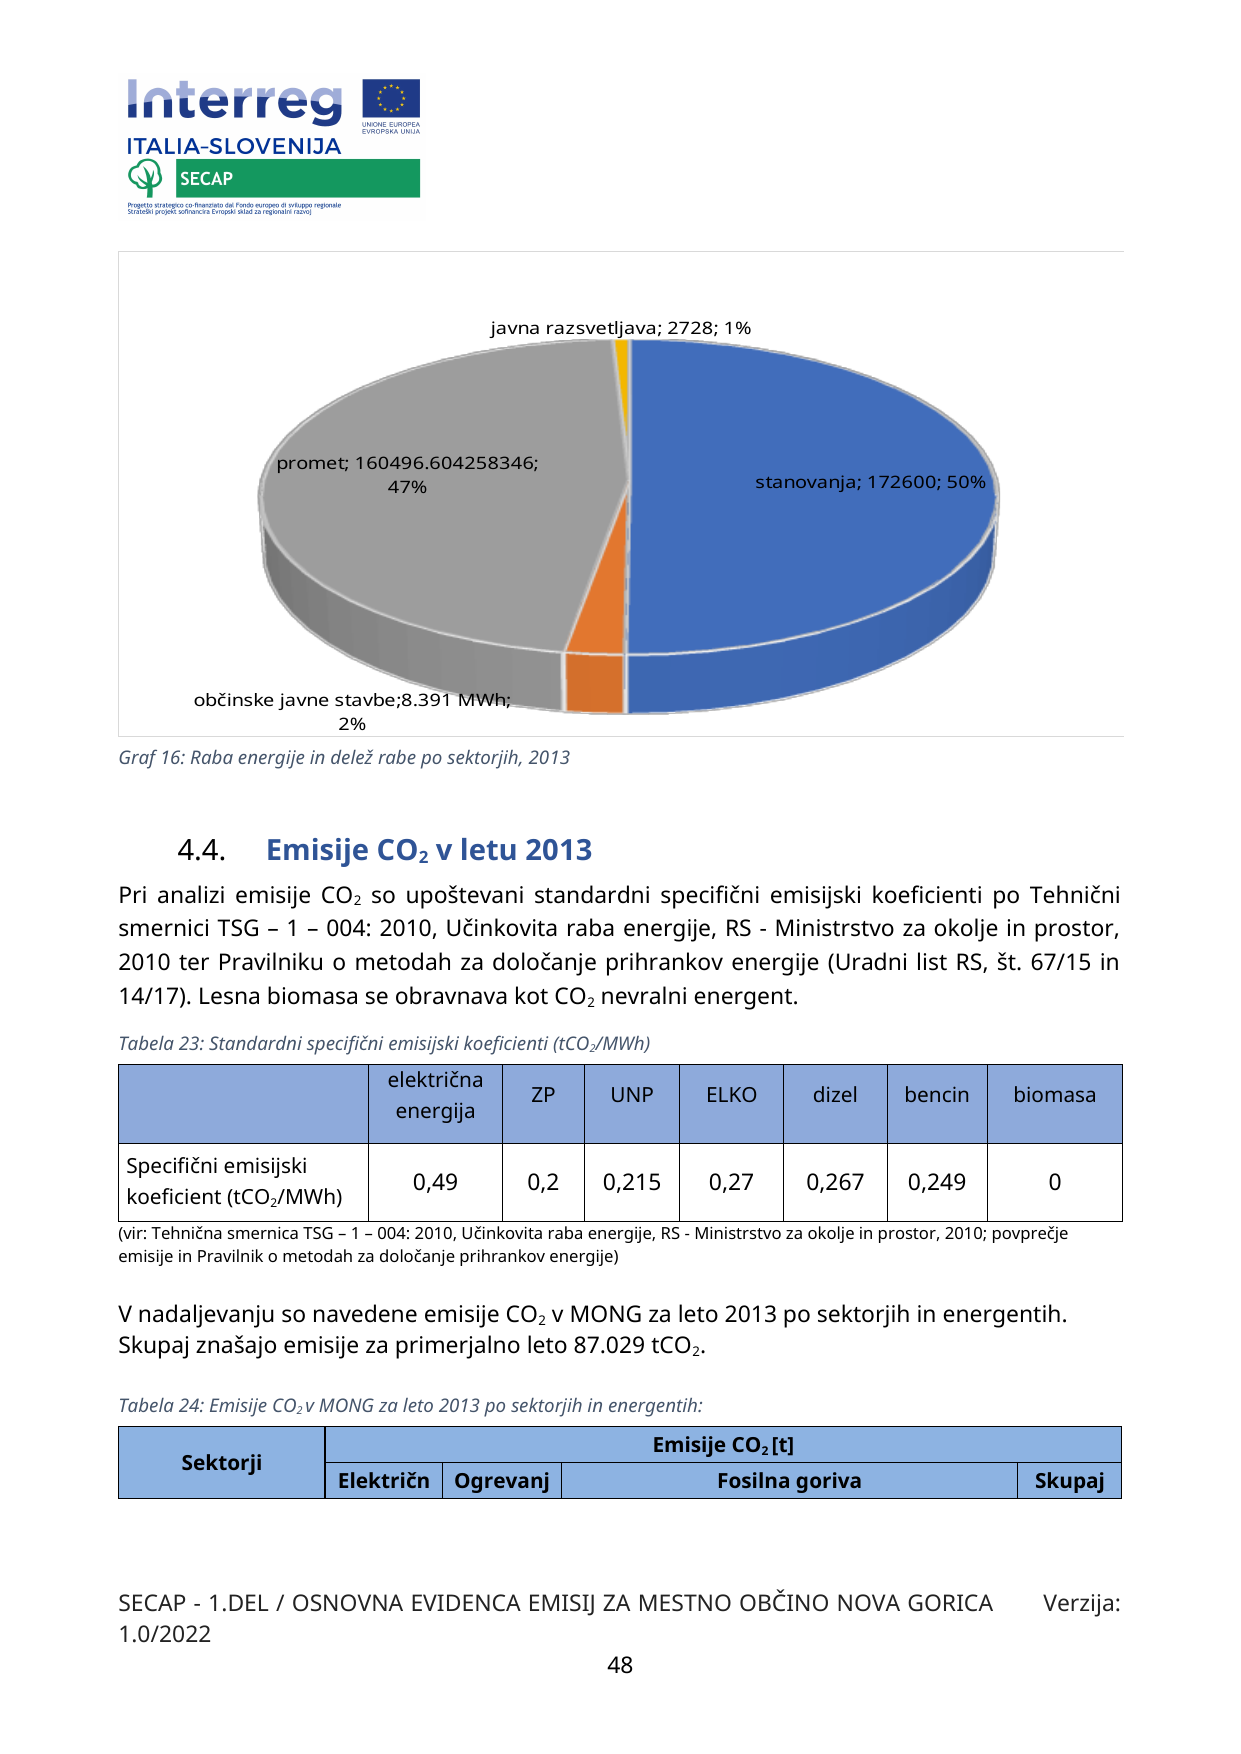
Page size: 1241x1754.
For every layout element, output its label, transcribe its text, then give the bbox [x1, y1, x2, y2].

table_header ELKO [680, 1065, 783, 1143]
table_cell 0,27 [680, 1144, 783, 1221]
table_cell 0,215 [585, 1144, 679, 1221]
table_cell 0,267 [784, 1144, 887, 1221]
subtitle Emisije CO2 v letu 2013 [177, 829, 1122, 869]
table_cell Fosilna goriva [562, 1463, 1017, 1498]
table_header Sektorji [119, 1427, 324, 1498]
table_header dizel [784, 1065, 887, 1143]
picture [118, 73, 427, 221]
table_header UNP [585, 1065, 679, 1143]
text (vir: Tehnična smernica TSG – 1 – 004: 2010, Učinkovita raba energije, RS - Ministrstvo za okolje in prostor, 2010; povprečje emisije in Pravilnik o metodah za določanje prihrankov energije) [118, 1222, 1122, 1267]
text V nadaljevanju so navedene emisije CO2 v MONG za leto 2013 po sektorjih in energentih. Skupaj znašajo emisije za primerjalno leto 87.029 tCO2. [118, 1298, 1122, 1361]
text Tabela 23: Standardni specifični emisijski koeficienti (tCO2/MWh) [118, 1030, 1122, 1056]
table_header Emisije CO2 [t] [326, 1427, 1121, 1462]
table_header električna energija [369, 1065, 502, 1143]
table_cell 0,49 [369, 1144, 502, 1221]
text Graf 16: Raba energije in delež rabe po sektorjih, 2013 [118, 745, 1122, 770]
table_header bencin [888, 1065, 987, 1143]
table_header [119, 1065, 368, 1143]
table_cell 0,249 [888, 1144, 987, 1221]
table_cell 0 [988, 1144, 1122, 1221]
table_cell Električna energija [326, 1463, 442, 1498]
table_cell Specifični emisijski koeficient (tCO2/MWh) [119, 1144, 368, 1221]
table_header biomasa [988, 1065, 1122, 1143]
table_cell 0,2 [503, 1144, 584, 1221]
table_cell Ogrevanje/ hlajenje [443, 1463, 561, 1498]
text Tabela 24: Emisije CO2 v MONG za leto 2013 po sektorjih in energentih: [118, 1392, 1122, 1417]
text Pri analizi emisije CO2 so upoštevani standardni specifični emisijski koeficienti po Tehnični smernici TSG – 1 – 004: 2010, Učinkovita raba energije, RS - Ministrstvo za okolje in prostor, 2010 ter Pravilniku o metodah za določanje prihrankov energije (Uradni list RS, št. 67/15 in 14/17). Lesna biomasa se obravnava kot CO2 nevralni energent. [118, 878, 1122, 1011]
table_cell Skupaj [1018, 1463, 1121, 1498]
table_header ZP [503, 1065, 584, 1143]
